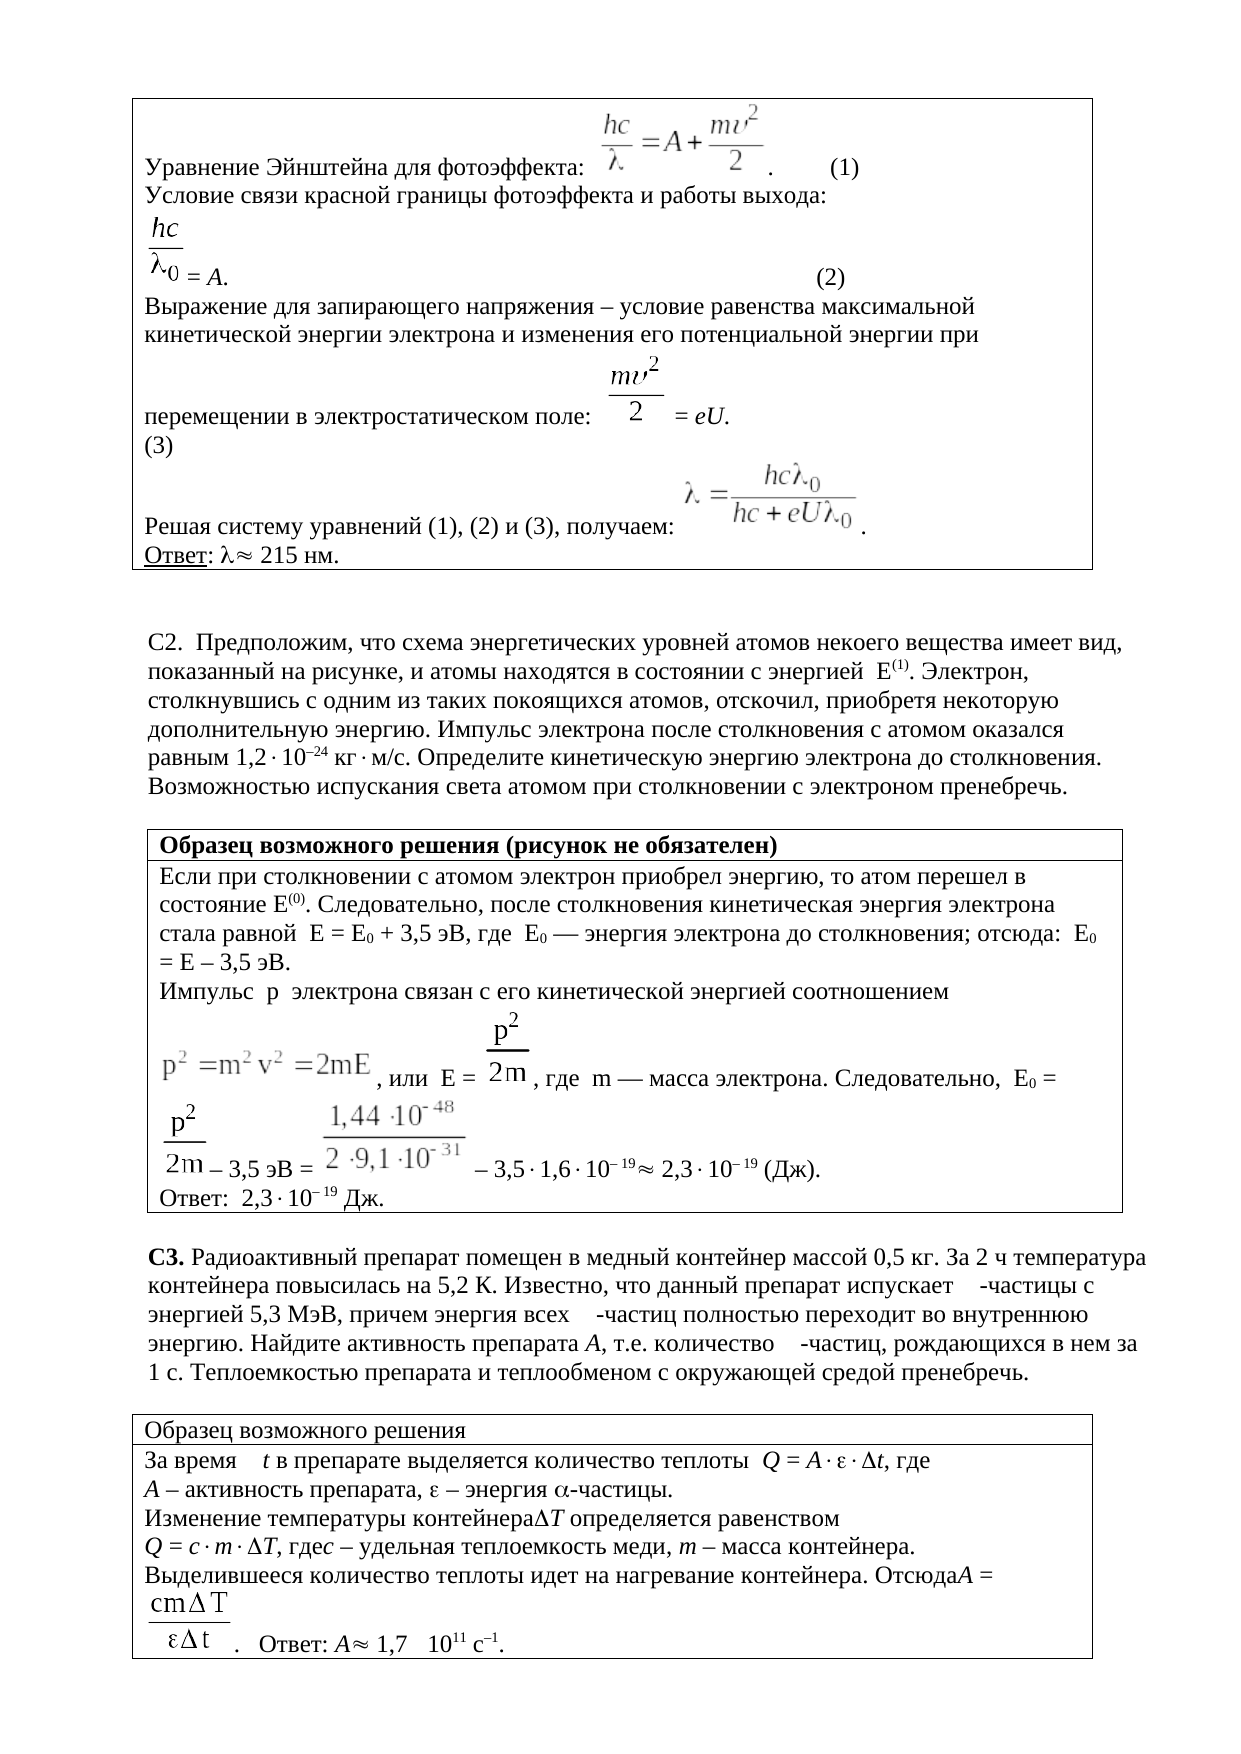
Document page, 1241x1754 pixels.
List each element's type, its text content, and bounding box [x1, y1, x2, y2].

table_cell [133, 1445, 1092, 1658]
text С3. Радиоактивный препарат помещен в медный контейнер массой 0,5 кг. За 2 ч температура контейнера повысилась на 5,2 К. Известно, что данный препарат испускает -частицы с энергией 5,3 МэВ, причем энергия всех -частиц полностью переходит во внутреннюю энергию. Найдите активность препарата А, т.е. количество -частиц, рождающихся в нем за 1 с. Теплоемкостью препарата и теплообменом с окружающей средой пренебречь. [148, 1242, 1152, 1386]
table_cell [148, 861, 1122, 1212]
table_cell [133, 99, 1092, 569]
text С2. Предположим, что схема энергетических уровней атомов некоего вещества имеет вид, показанный на рисунке, и атомы находятся в состоянии с энергией Е(1). Электрон, столкнувшись с одним из таких покоящихся атомов, отскочил, приобретя некоторую дополнительную энергию. Импульс электрона после столкновения с атомом оказался равным 1,210–24 кгм/с. Определите кинетическую энергию электрона до столкновения. Возможностью испускания света атомом при столкновении с электроном пренебречь. [148, 627, 1152, 800]
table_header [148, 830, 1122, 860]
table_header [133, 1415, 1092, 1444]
